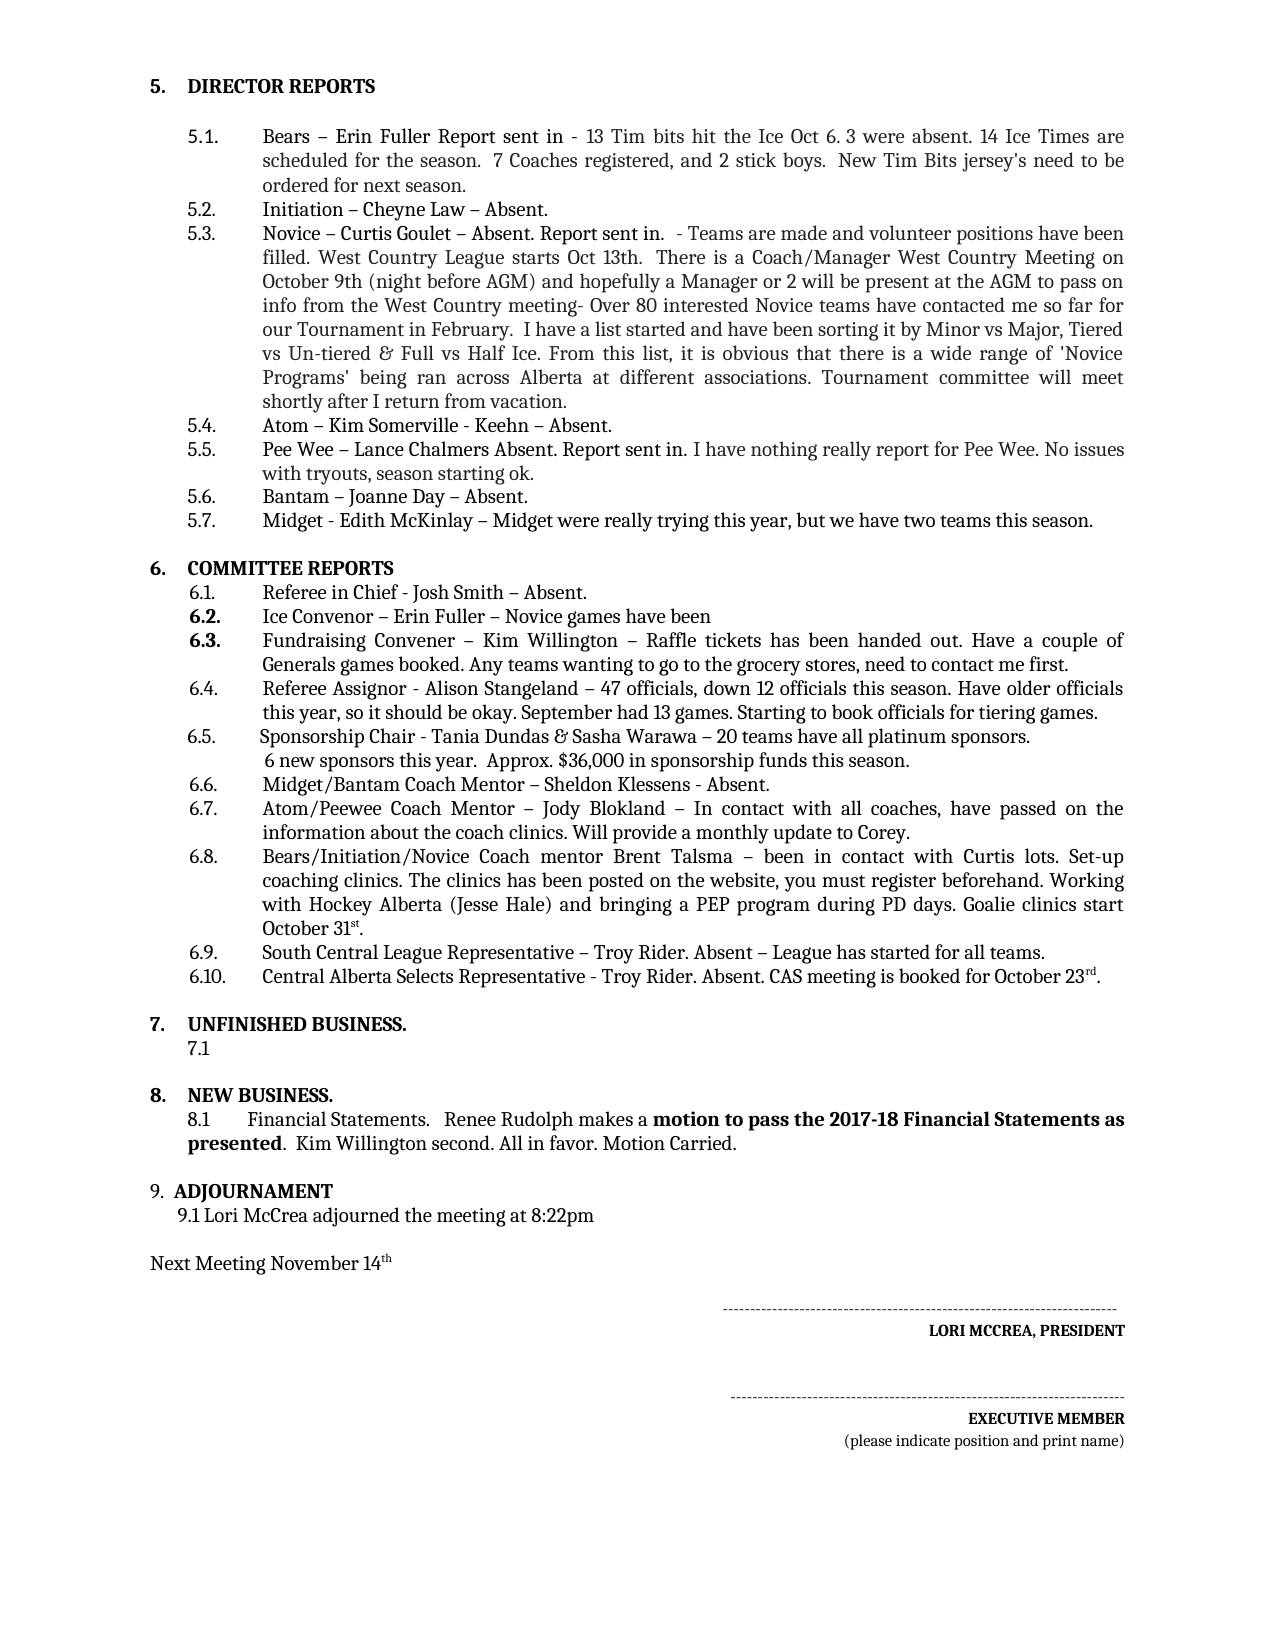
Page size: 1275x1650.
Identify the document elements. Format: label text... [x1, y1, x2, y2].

list UNFINISHED BUSINESS. [150, 1012, 1125, 1036]
text 9.1 Lori McCrea adjourned the meeting at 8:22pm [150, 1204, 1125, 1228]
list South Central League Representative – Troy Rider. Absent – League has started for all teams. [189, 940, 1125, 964]
list Sponsorship Chair - Tania Dundas & Sasha Warawa – 20 teams have all platinum sponsors. [187, 725, 1125, 749]
text LORI MCCREA, PRESIDENT [150, 1322, 1125, 1341]
list Atom – Kim Somerville - Keehn – Absent. [187, 413, 1125, 437]
list Bantam – Joanne Day – Absent. [187, 485, 1125, 509]
list Ice Convenor – Erin Fuller – Novice games have been [189, 605, 1125, 629]
list Atom/Peewee Coach Mentor – Jody Blokland – In contact with all coaches, have passed on the information about the coach clinics. Will provide a monthly update to Corey. [189, 797, 1125, 844]
list Midget - Edith McKinlay – Midget were really trying this year, but we have two teams this season. [187, 509, 1125, 533]
text 9. ADJOURNAMENT [150, 1180, 1125, 1204]
text ------------------------------------------------------------------------ [675, 1300, 1125, 1319]
list Central Alberta Selects Representative - Troy Rider. Absent. CAS meeting is booked for October 23rd. [189, 964, 1125, 988]
text ------------------------------------------------------------------------ [150, 1388, 1125, 1407]
list 6 new sponsors this year. Approx. $36,000 in sponsorship funds this season. [232, 749, 1125, 773]
list Bears – Erin Fuller Report sent in - 13 Tim bits hit the Ice Oct 6. 3 were absent. 14 Ice Times are scheduled for the season. 7 Coaches registered, and 2 stick boys. New Tim Bits jersey's need to be ordered for next season. [187, 123, 1125, 198]
list Midget/Bantam Coach Mentor – Sheldon Klessens - Absent. [189, 773, 1125, 797]
list Referee in Chief - Josh Smith – Absent. [189, 581, 1125, 605]
text Next Meeting November 14th [150, 1252, 1125, 1276]
text EXECUTIVE MEMBER [150, 1410, 1125, 1429]
list Referee Assignor - Alison Stangeland – 47 officials, down 12 officials this season. Have older officials this year, so it should be okay. September had 13 games. Starting to book officials for tiering games. [189, 677, 1125, 725]
list Initiation – Cheyne Law – Absent. [187, 198, 1125, 222]
list Novice – Curtis Goulet – Absent. Report sent in. - Teams are made and volunteer positions have been filled. West Country League starts Oct 13th. There is a Coach/Manager West Country Meeting on October 9th (night before AGM) and hopefully a Manager or 2 will be present at the AGM to pass on info from the West Country meeting- Over 80 interested Novice teams have contacted me so far for our Tournament in February. I have a list started and have been sorting it by Minor vs Major, Tiered vs Un-tiered & Full vs Half Ice. From this list, it is obvious that there is a wide range of 'Novice Programs' being ran across Alberta at different associations. Tournament committee will meet shortly after I return from vacation. [187, 222, 1125, 413]
list Fundraising Convener – Kim Willington – Raffle tickets has been handed out. Have a couple of Generals games booked. Any teams wanting to go to the grocery stores, need to contact me first. [189, 629, 1125, 677]
list COMMITTEE REPORTS [150, 557, 1125, 581]
text (please indicate position and print name) [150, 1432, 1125, 1451]
list NEW BUSINESS. [150, 1084, 1125, 1108]
list Bears/Initiation/Novice Coach mentor Brent Talsma – been in contact with Curtis lots. Set-up coaching clinics. The clinics has been posted on the website, you must register beforehand. Working with Hockey Alberta (Jesse Hale) and bringing a PEP program during PD days. Goalie clinics start October 31st. [189, 844, 1125, 940]
list 8.1 Financial Statements. Renee Rudolph makes a motion to pass the 2017-18 Financial Statements as presented. Kim Willington second. All in favor. Motion Carried. [187, 1108, 1125, 1156]
list DIRECTOR REPORTS [150, 75, 1125, 99]
list Pee Wee – Lance Chalmers Absent. Report sent in. I have nothing really report for Pee Wee. No issues with tryouts, season starting ok. [187, 437, 1125, 485]
